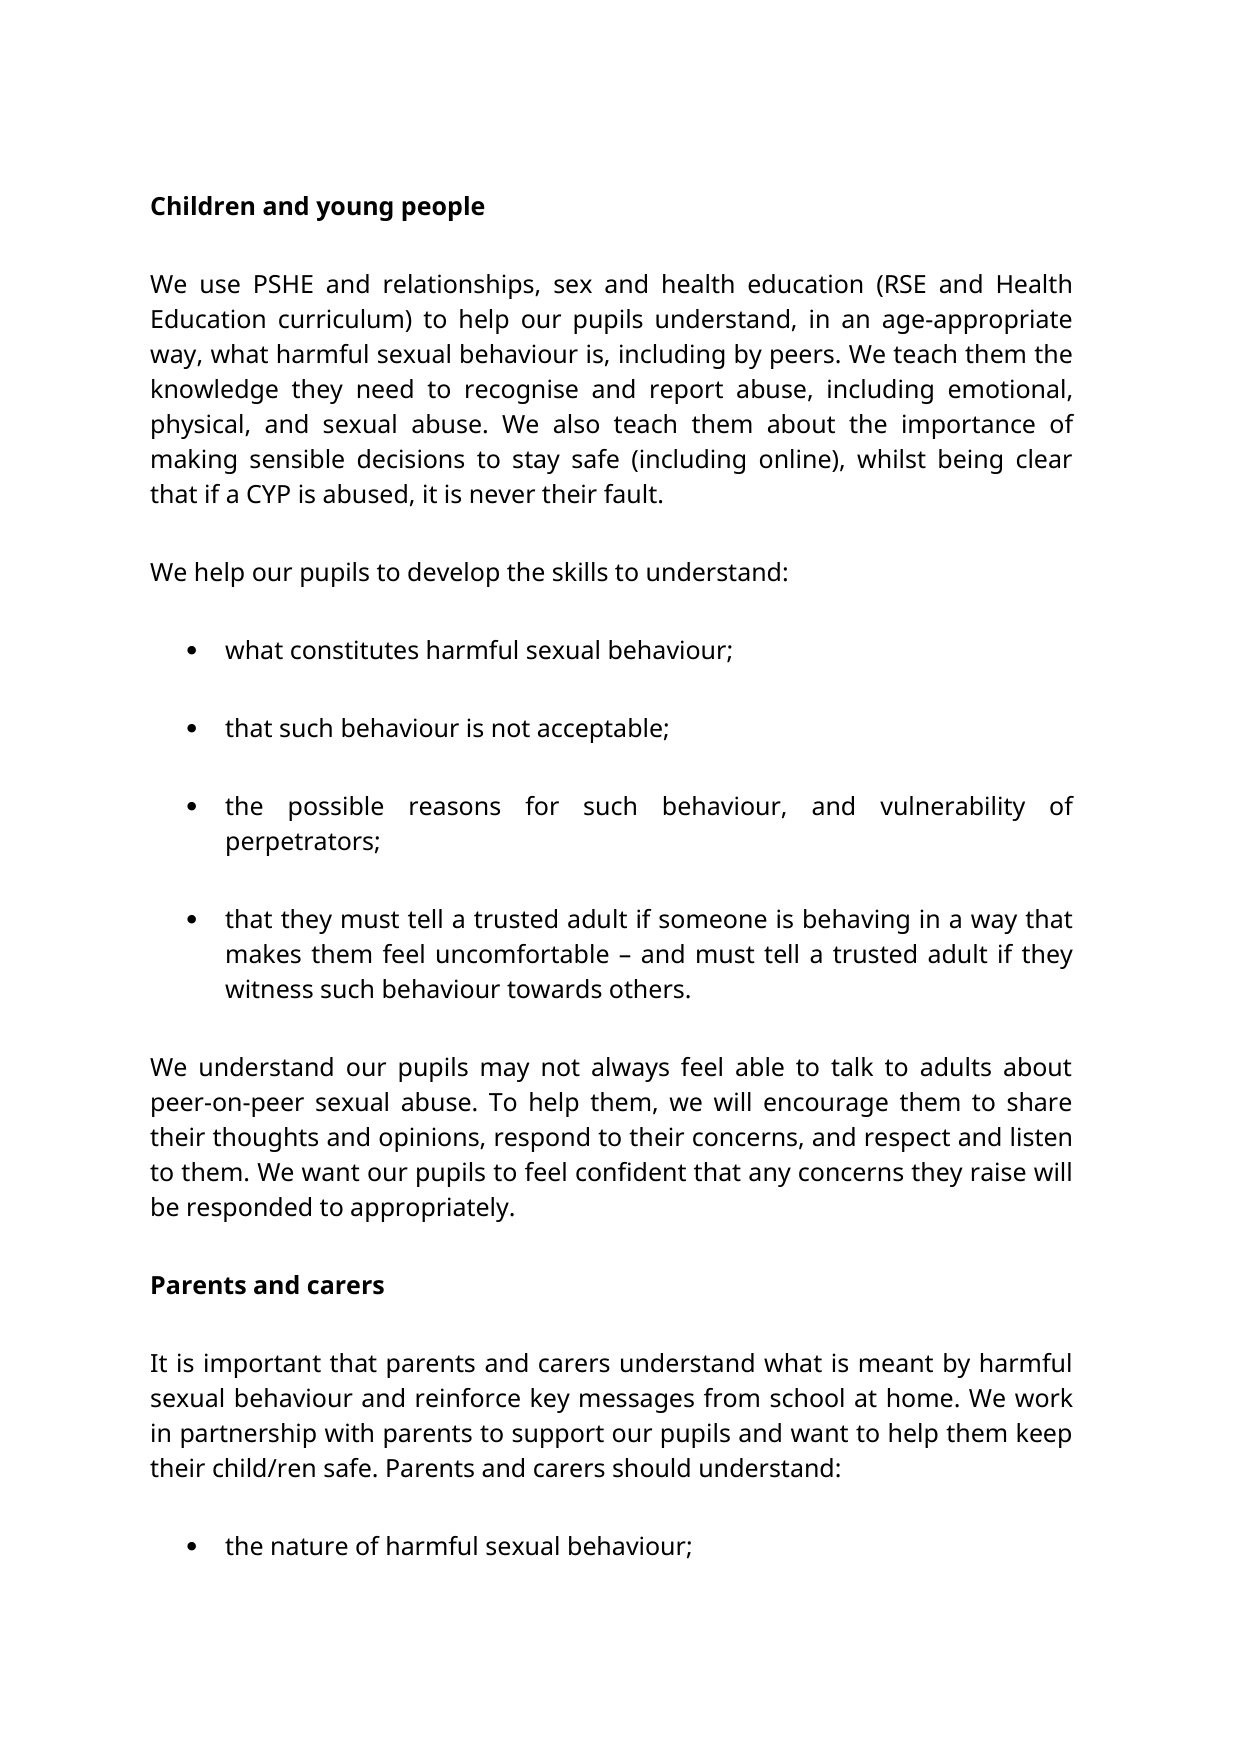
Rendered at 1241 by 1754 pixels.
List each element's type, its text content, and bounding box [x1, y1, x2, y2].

text We use PSHE and relationships, sex and health education (RSE and Health Education curriculum) to help our pupils understand, in an age-appropriate way, what harmful sexual behaviour is, including by peers. We teach them the knowledge they need to recognise and report abuse, including emotional, physical, and sexual abuse. We also teach them about the importance of making sensible decisions to stay safe (including online), whilst being clear that if a CYP is abused, it is never their fault. [150, 267, 1074, 511]
text Parents and carers [150, 1267, 1074, 1301]
text We understand our pupils may not always feel able to talk to adults about peer-on-peer sexual abuse. To help them, we will encourage them to share their thoughts and opinions, respond to their concerns, and respect and listen to them. We want our pupils to feel confident that any concerns they raise will be responded to appropriately. [150, 1049, 1074, 1223]
text We help our pupils to develop the skills to understand: [150, 555, 1074, 589]
list what constitutes harmful sexual behaviour; [187, 633, 1074, 667]
text It is important that parents and carers understand what is meant by harmful sexual behaviour and reinforce key messages from school at home. We work in partnership with parents to support our pupils and want to help them keep their child/ren safe. Parents and carers should understand: [150, 1345, 1074, 1484]
list that they must tell a trusted adult if someone is behaving in a way that makes them feel uncomfortable – and must tell a trusted adult if they witness such behaviour towards others. [187, 901, 1074, 1006]
list that such behaviour is not acceptable; [187, 711, 1074, 745]
list the possible reasons for such behaviour, and vulnerability of perpetrators; [187, 788, 1074, 858]
list the nature of harmful sexual behaviour; [187, 1528, 1074, 1562]
text Children and young people [150, 189, 1074, 223]
